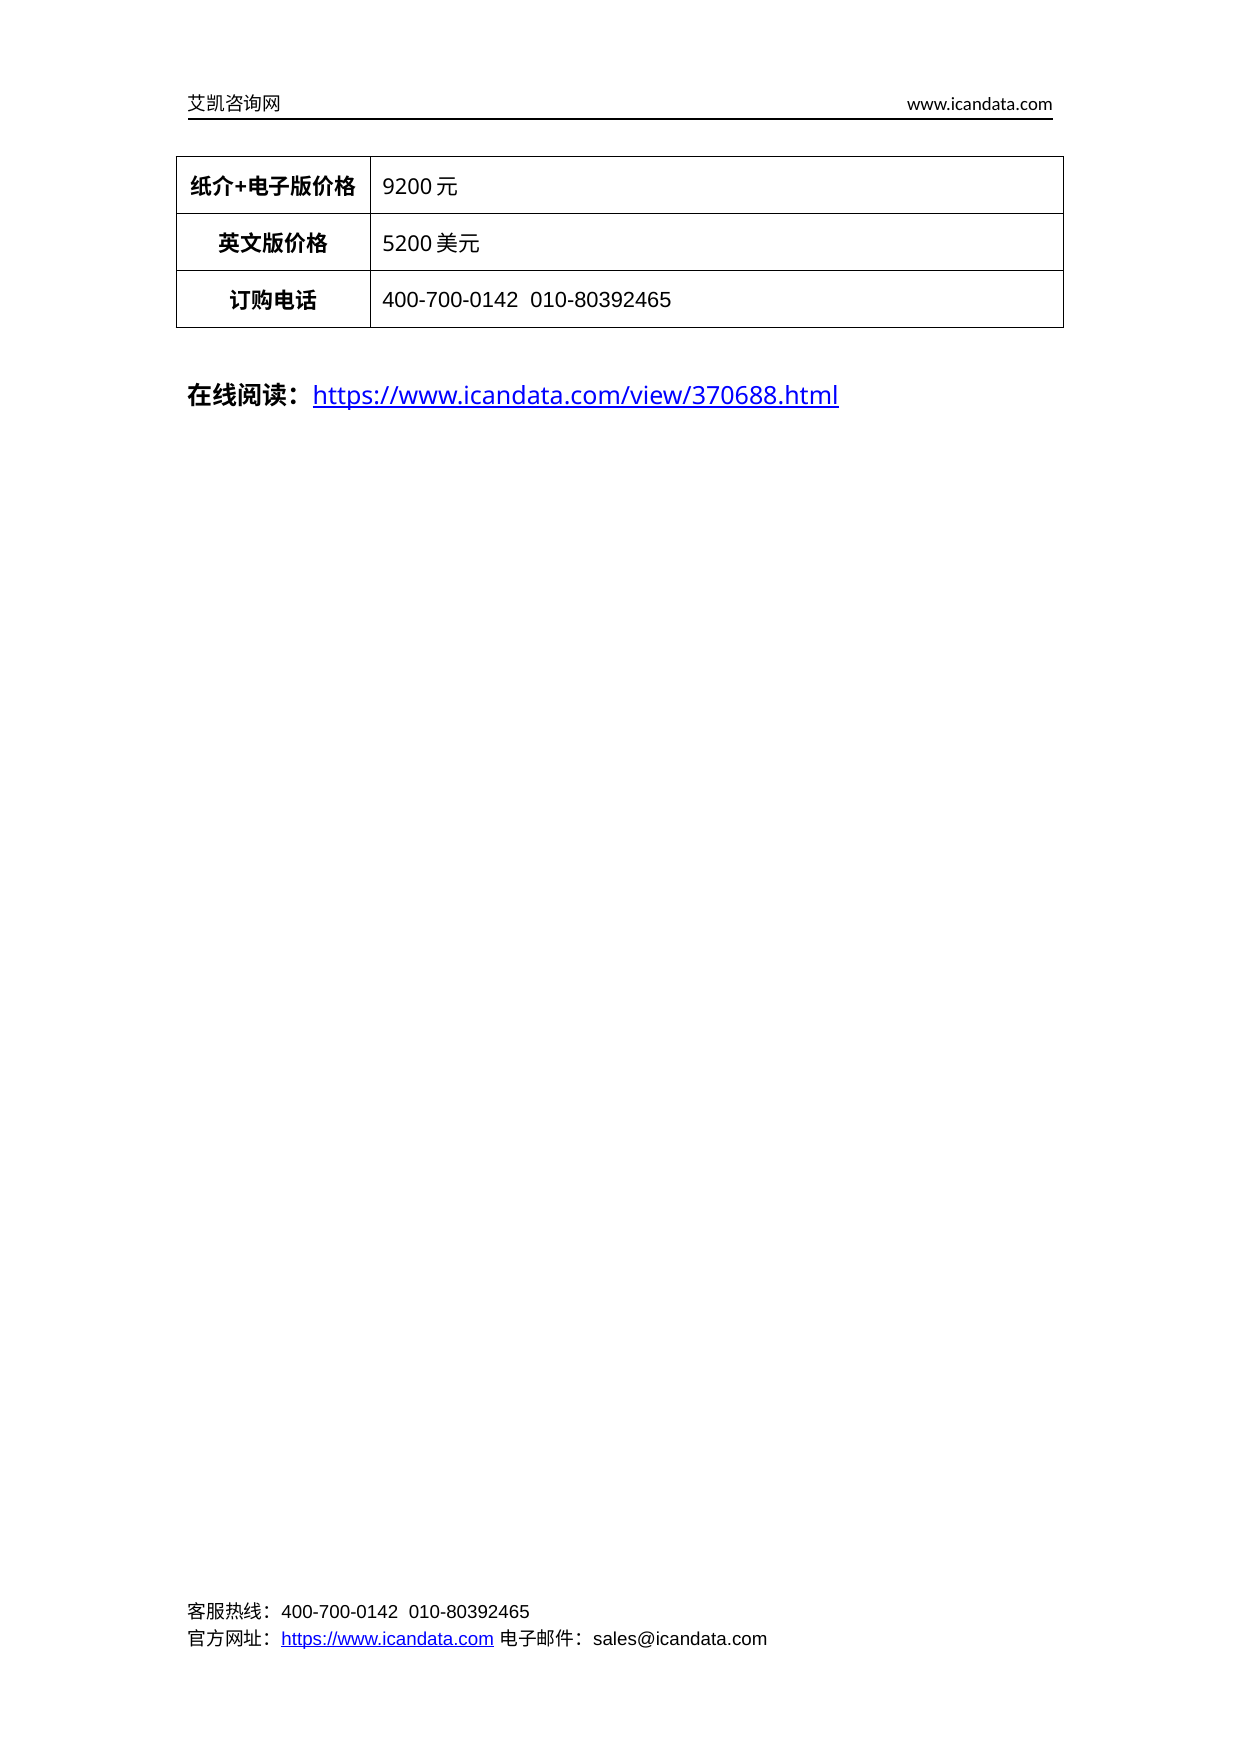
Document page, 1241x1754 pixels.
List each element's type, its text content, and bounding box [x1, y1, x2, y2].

table_cell 订购电话 [177, 271, 370, 327]
table_cell 400-700-0142 010-80392465 [371, 271, 1063, 327]
table_cell 5200美元 [371, 214, 1063, 270]
table_cell 9200元 [371, 157, 1063, 213]
table_cell 英文版价格 [177, 214, 370, 270]
text 在线阅读：https://www.icandata.com/view/370688.html [187, 361, 1053, 426]
table_cell 纸介+电子版价格 [177, 157, 370, 213]
